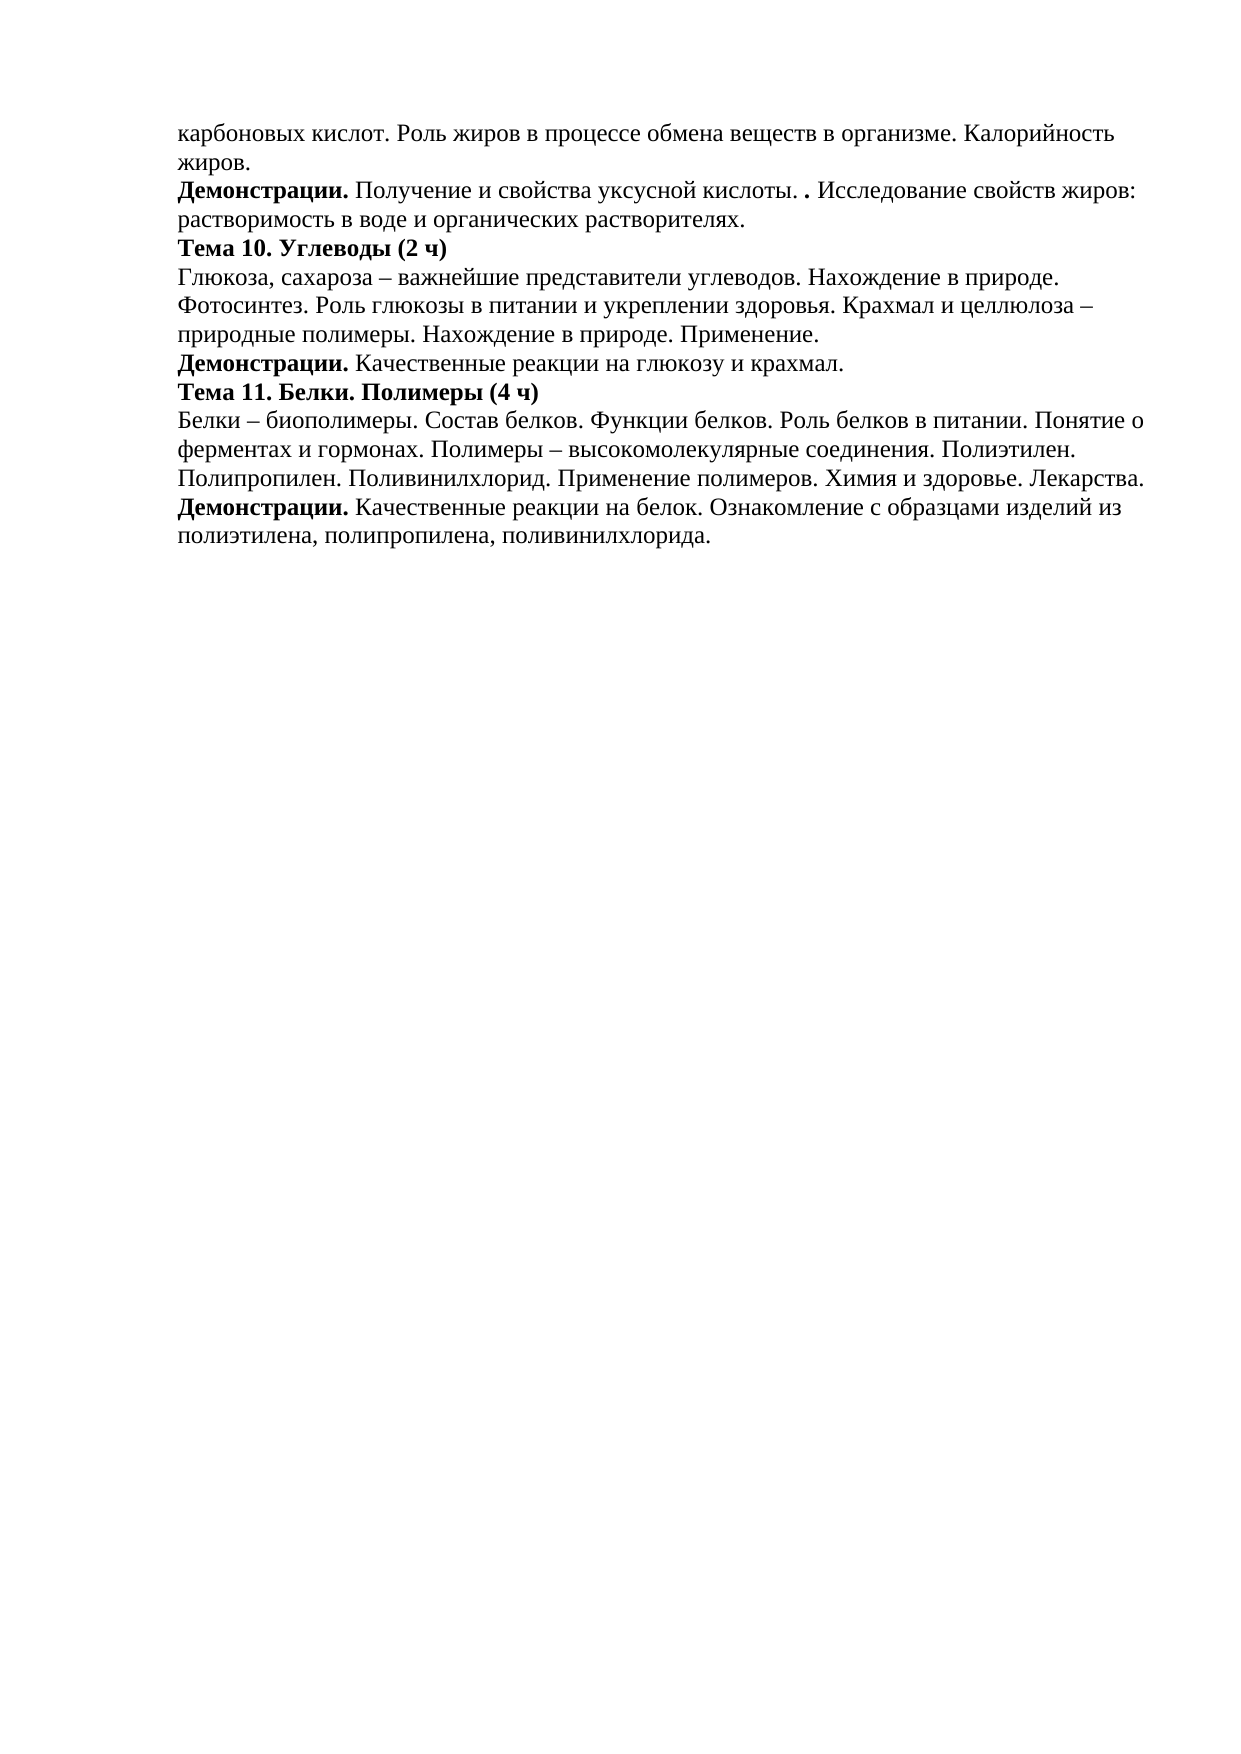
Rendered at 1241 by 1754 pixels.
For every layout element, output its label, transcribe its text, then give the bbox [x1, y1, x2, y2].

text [177, 118, 1152, 176]
text Белки – биополимеры. Состав белков. Функции белков. Роль белков в питании. Понятие о ферментах и гормонах. Полимеры – высокомолекулярные соединения. Полиэтилен. Полипропилен. Поливинилхлорид. Применение полимеров. Химия и здоровье. Лекарства. [177, 406, 1152, 492]
text Тема 10. Углеводы (2 ч) [177, 233, 1152, 262]
text Глюкоза, сахароза – важнейшие представители углеводов. Нахождение в природе. Фотосинтез. Роль глюкозы в питании и укреплении здоровья. Крахмал и целлюлоза – природные полимеры. Нахождение в природе. Применение. [177, 262, 1152, 348]
text Тема 11. Белки. Полимеры (4 ч) [177, 377, 1152, 406]
text Демонстрации. Получение и свойства уксусной кислоты. . Исследование свойств жиров: растворимость в воде и органических растворителях. [177, 176, 1152, 233]
text Демонстрации. Качественные реакции на глюкозу и крахмал. [177, 348, 1152, 377]
text Демонстрации. Качественные реакции на белок. Ознакомление с образцами изделий из полиэтилена, полипропилена, поливинилхлорида. [177, 492, 1152, 549]
